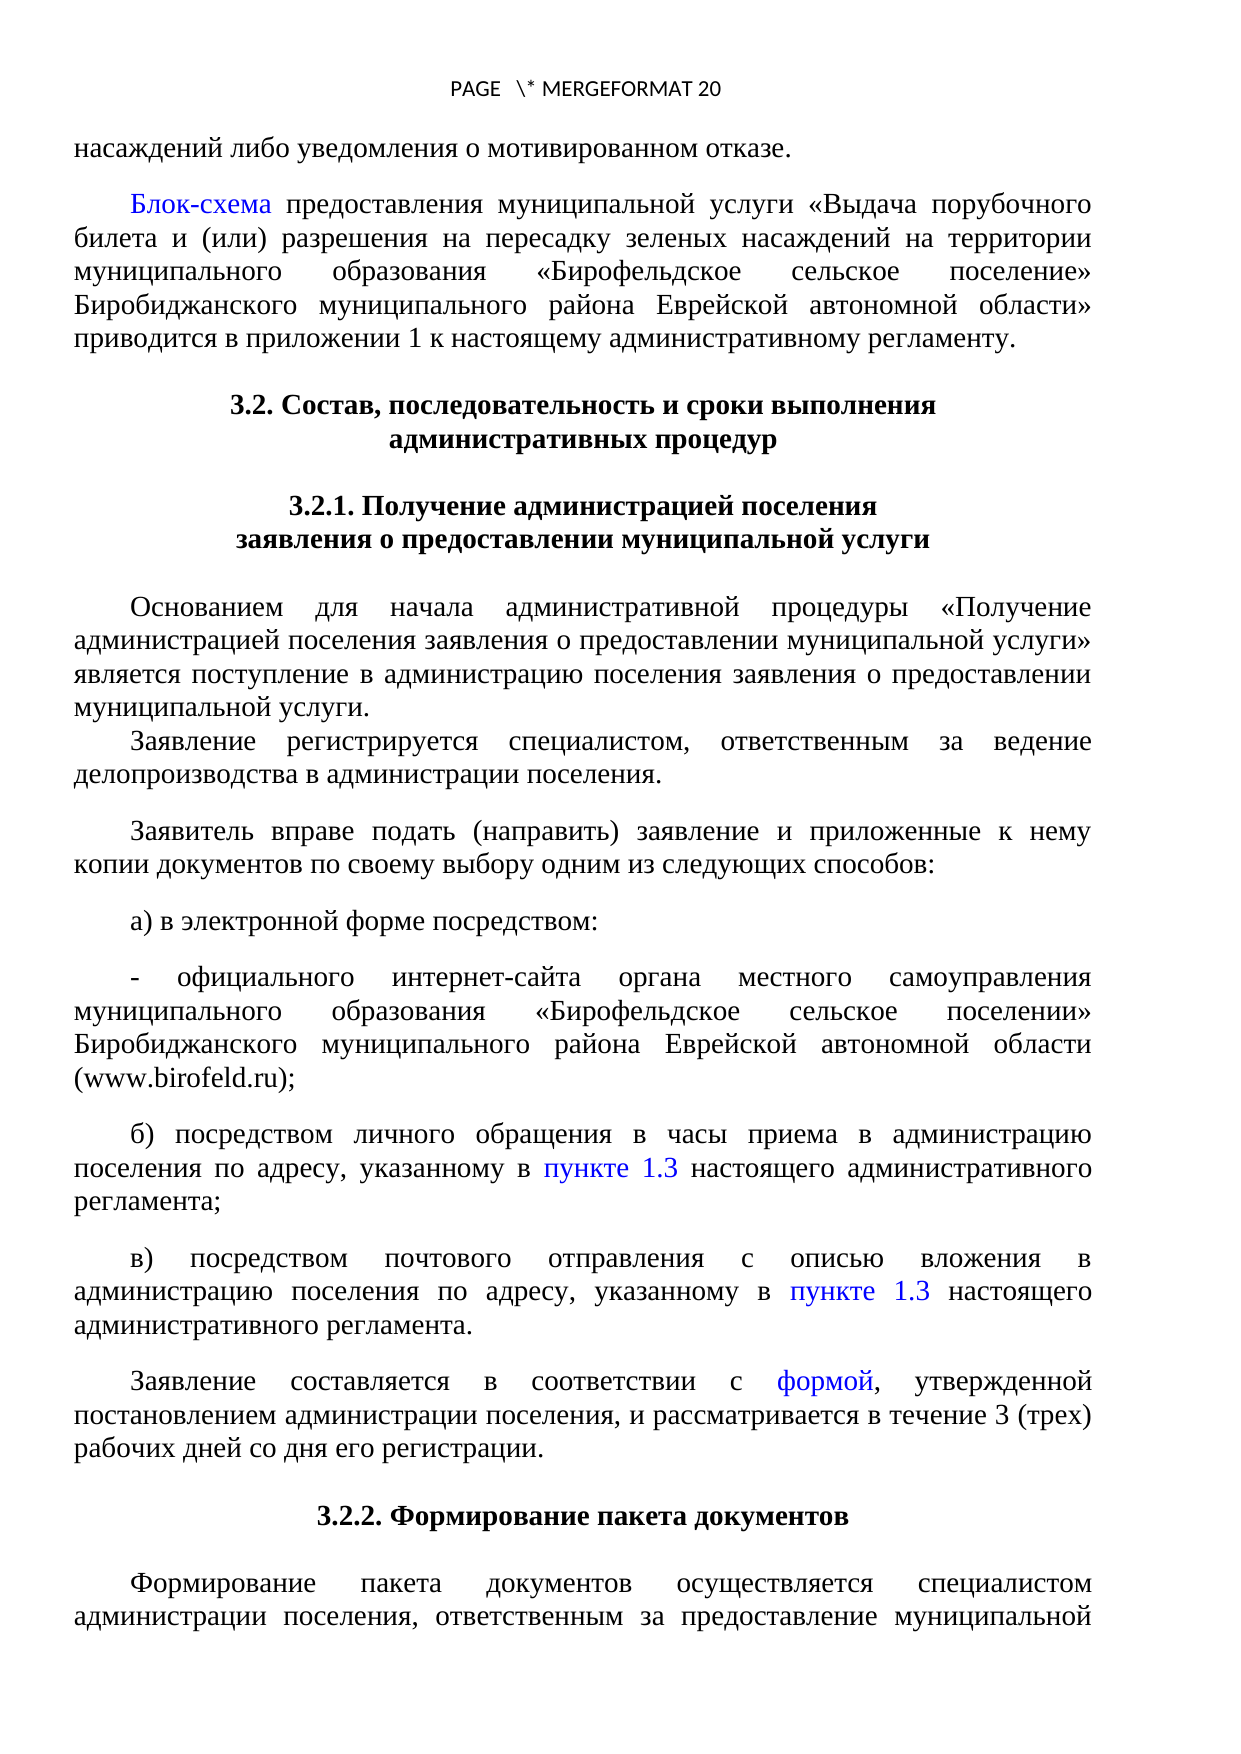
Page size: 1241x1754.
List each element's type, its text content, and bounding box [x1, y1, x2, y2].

title 3.2.2. Формирование пакета документов [74, 1498, 1092, 1531]
title 3.2. Состав, последовательность и сроки выполнения [74, 387, 1092, 421]
text Заявитель вправе подать (направить) заявление и приложенные к нему копии документов по своему выбору одним из следующих способов: [74, 813, 1092, 880]
text Основанием для начала административной процедуры «Получение администрацией поселения заявления о предоставлении муниципальной услуги» является поступление в администрацию поселения заявления о предоставлении муниципальной услуги. [74, 589, 1092, 723]
text в) посредством почтового отправления с описью вложения в администрацию поселения по адресу, указанному в пункте 1.3 настоящего административного регламента. [74, 1240, 1092, 1341]
text - официального интернет-сайта органа местного самоуправления муниципального образования «Бирофельдское сельское поселении» Биробиджанского муниципального района Еврейской автономной области (www.birofeld.ru); [74, 959, 1092, 1093]
text б) посредством личного обращения в часы приема в администрацию поселения по адресу, указанному в пункте 1.3 настоящего административного регламента; [74, 1116, 1092, 1217]
text Блок-схема предоставления муниципальной услуги «Выдача порубочного билета и (или) разрешения на пересадку зеленых насаждений на территории муниципального образования «Бирофельдское сельское поселение» Биробиджанского муниципального района Еврейской автономной области» приводится в приложении 1 к настоящему административному регламенту. [74, 186, 1092, 354]
title административных процедур [74, 421, 1092, 454]
text Заявление составляется в соответствии с формой, утвержденной постановлением администрации поселения, и рассматривается в течение 3 (трех) рабочих дней со дня его регистрации. [74, 1363, 1092, 1464]
text а) в электронной форме посредством: [74, 903, 1092, 936]
title 3.2.1. Получение администрацией поселения [74, 488, 1092, 522]
title заявления о предоставлении муниципальной услуги [74, 522, 1092, 555]
text Заявление регистрируется специалистом, ответственным за ведение делопроизводства в администрации поселения. [74, 723, 1092, 790]
